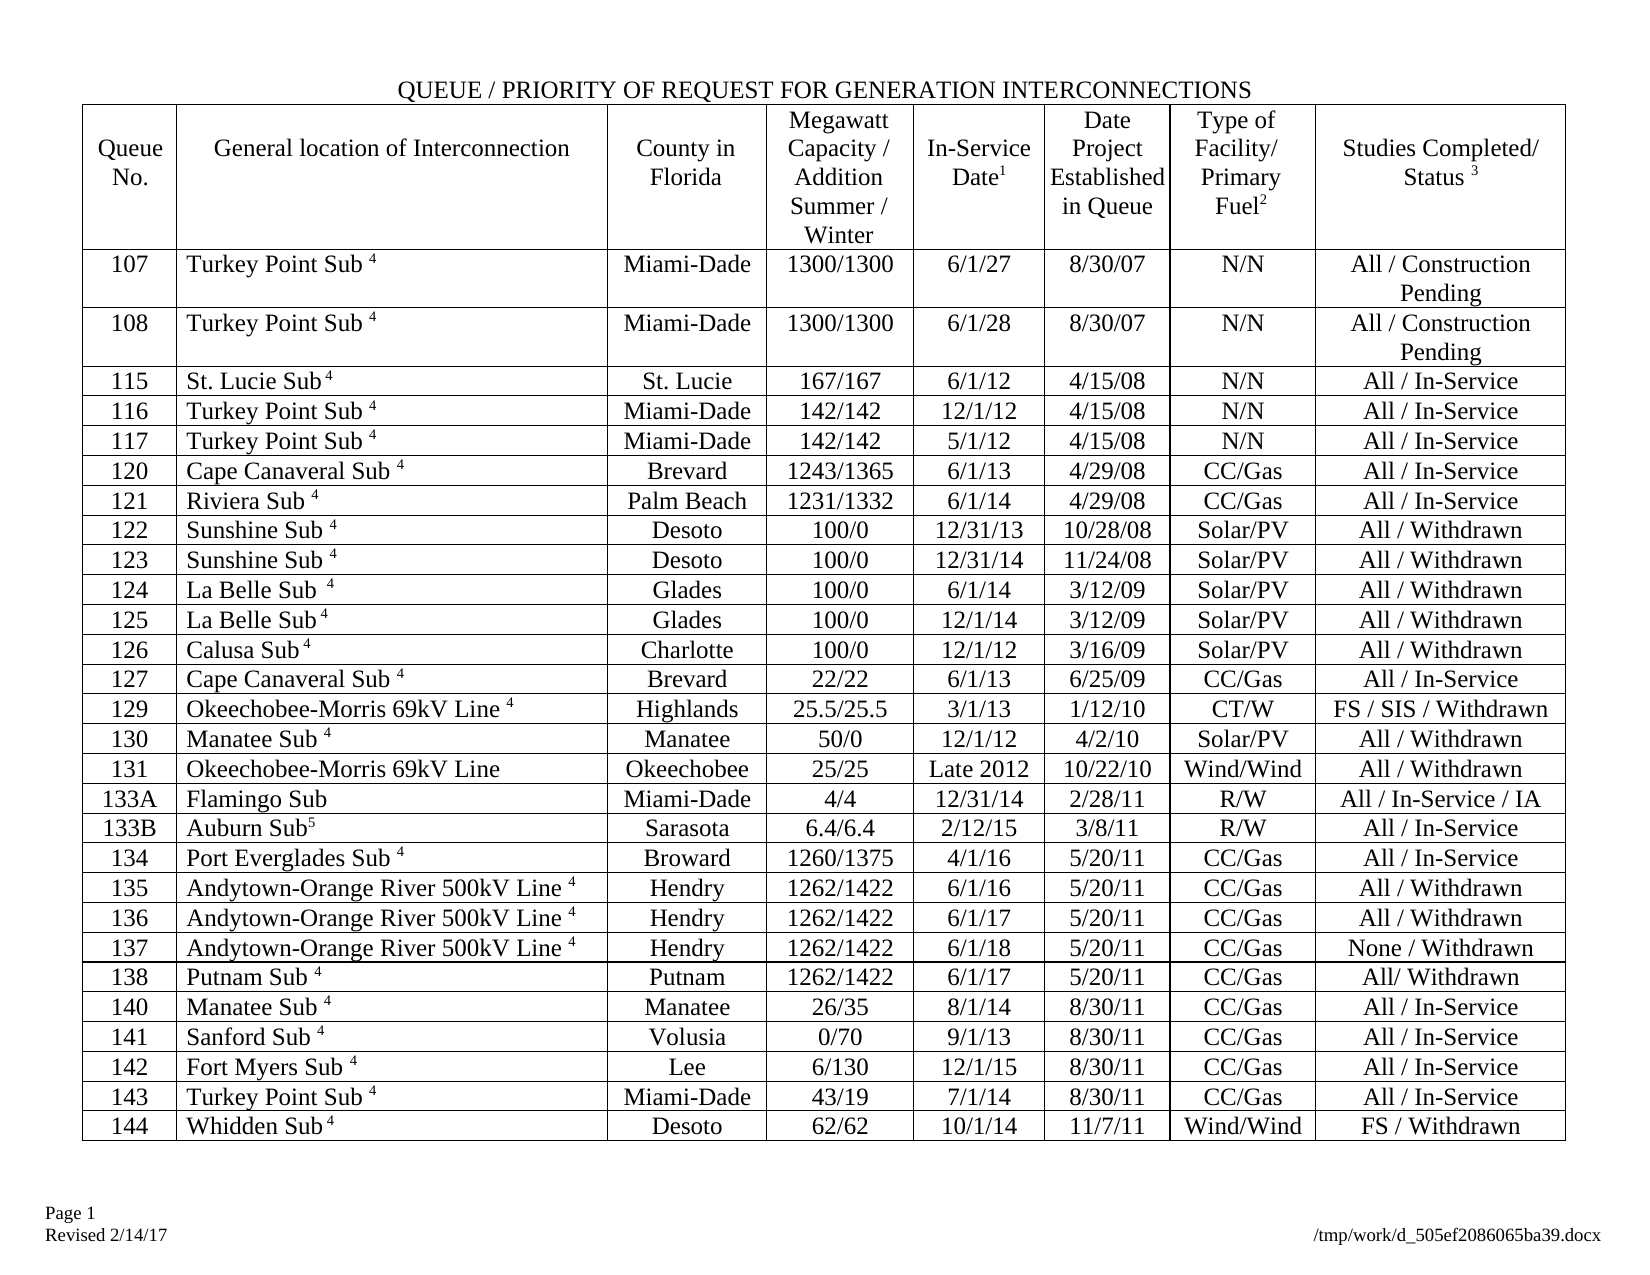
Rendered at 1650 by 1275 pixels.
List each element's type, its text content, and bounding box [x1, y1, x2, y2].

table_header Date Project Established in Queue [1045, 105, 1169, 248]
table_cell Andytown-Orange River 500kV Line 4 [177, 873, 607, 902]
table_cell N/N [1171, 426, 1315, 455]
table_cell 107 [83, 250, 176, 307]
table_cell All / Withdrawn [1316, 635, 1565, 663]
table_cell CC/Gas [1171, 843, 1315, 872]
table_cell N/N [1171, 308, 1315, 366]
table_cell 124 [83, 575, 176, 604]
table_cell 12/31/14 [914, 545, 1044, 574]
table_header County in Florida [608, 105, 766, 248]
table_cell Cape Canaveral Sub 4 [177, 456, 607, 485]
table_cell 133A [83, 784, 176, 812]
table_cell 6/1/28 [914, 308, 1044, 366]
table_cell 131 [83, 754, 176, 783]
table_cell Miami-Dade [608, 1082, 766, 1110]
table_cell Glades [608, 605, 766, 634]
table_cell All / In-Service [1316, 665, 1565, 693]
table_cell N/N [1171, 367, 1315, 395]
table_cell 135 [83, 873, 176, 902]
table_cell 12/31/14 [914, 784, 1044, 812]
table_cell Solar/PV [1171, 516, 1315, 544]
table_cell 115 [83, 367, 176, 395]
table_cell 1300/1300 [767, 250, 913, 307]
table_cell All / Withdrawn [1316, 516, 1565, 544]
table_cell Lucie Sub 4 [177, 367, 607, 395]
table_cell Miami-Dade [608, 426, 766, 455]
table_cell 8/30/11 [1045, 1052, 1169, 1081]
table_cell 100/0 [767, 545, 913, 574]
table_cell Volusia [608, 1022, 766, 1051]
table_cell 3/1/13 [914, 694, 1044, 723]
table_cell 10/22/10 [1045, 754, 1169, 783]
table_cell 43/19 [767, 1082, 913, 1110]
table_cell 1/12/10 [1045, 694, 1169, 723]
table_cell Calusa Sub 4 [177, 635, 607, 663]
table_cell CC/Gas [1171, 992, 1315, 1021]
table_cell Desoto [608, 1111, 766, 1140]
table_cell Sunshine Sub 4 [177, 516, 607, 544]
table_cell Manatee Sub 4 [177, 992, 607, 1021]
table_cell Solar/PV [1171, 545, 1315, 574]
table_cell Wind/Wind [1171, 754, 1315, 783]
table_cell Putnam Sub 4 [177, 963, 607, 991]
table_cell 3/16/09 [1045, 635, 1169, 663]
table_cell Cape Canaveral Sub 4 [177, 665, 607, 693]
table_cell Okeechobee [608, 754, 766, 783]
table_cell 142/142 [767, 396, 913, 425]
table_cell 6.4/6.4 [767, 814, 913, 842]
table_cell Late 2012 [914, 754, 1044, 783]
table_cell 141 [83, 1022, 176, 1051]
table_cell 143 [83, 1082, 176, 1110]
table_cell Manatee [608, 724, 766, 753]
table_header In-Service Date [914, 105, 1044, 248]
table_cell 8/30/11 [1045, 1082, 1169, 1110]
table_cell 12/1/12 [914, 635, 1044, 663]
table_cell 8/30/11 [1045, 992, 1169, 1021]
table_cell 5/20/11 [1045, 963, 1169, 991]
table_cell 5/20/11 [1045, 843, 1169, 872]
table_cell All / In-Service [1316, 843, 1565, 872]
table_cell CC/Gas [1171, 903, 1315, 932]
table_cell All / Construction Pending [1316, 250, 1565, 307]
table_cell 1300/1300 [767, 308, 913, 366]
table_cell St. Lucie [608, 367, 766, 395]
table_cell 6/1/13 [914, 456, 1044, 485]
table_cell Manatee [608, 992, 766, 1021]
table_cell 100/0 [767, 605, 913, 634]
table_cell All / Withdrawn [1316, 873, 1565, 902]
table_cell 1262/1422 [767, 933, 913, 961]
table_cell All / Withdrawn [1316, 754, 1565, 783]
table_cell 6/25/09 [1045, 665, 1169, 693]
table_cell 1243/1365 [767, 456, 913, 485]
table_cell 2/12/15 [914, 814, 1044, 842]
table_cell 5/1/12 [914, 426, 1044, 455]
table_cell Sarasota [608, 814, 766, 842]
table_cell 4/15/08 [1045, 396, 1169, 425]
table_cell R/W [1171, 814, 1315, 842]
table_cell Miami-Dade [608, 396, 766, 425]
table_cell 129 [83, 694, 176, 723]
table_cell 8/1/14 [914, 992, 1044, 1021]
table_cell 167/167 [767, 367, 913, 395]
table_cell Brevard [608, 456, 766, 485]
table_cell CC/Gas [1171, 963, 1315, 991]
table_cell All / In-Service [1316, 486, 1565, 514]
table_cell CC/Gas [1171, 486, 1315, 514]
table_cell 3/8/11 [1045, 814, 1169, 842]
table_cell 1231/1332 [767, 486, 913, 514]
table_cell All / In-Service [1316, 1022, 1565, 1051]
table_cell Port Everglades Sub 4 [177, 843, 607, 872]
table_cell All / In-Service / IA [1316, 784, 1565, 812]
table_cell 6/1/14 [914, 575, 1044, 604]
table_cell 12/1/12 [914, 724, 1044, 753]
table_cell 26/35 [767, 992, 913, 1021]
table_cell La Belle Sub 4 [177, 575, 607, 604]
table_cell Solar/PV [1171, 575, 1315, 604]
table_cell 6/1/27 [914, 250, 1044, 307]
table_cell Glades [608, 575, 766, 604]
table_cell Miami-Dade [608, 308, 766, 366]
table_cell La Belle Sub 4 [177, 605, 607, 634]
table_cell Solar/PV [1171, 605, 1315, 634]
table_cell 1262/1422 [767, 903, 913, 932]
table_cell None / Withdrawn [1316, 933, 1565, 961]
table_cell 130 [83, 724, 176, 753]
table_cell Solar/PV [1171, 724, 1315, 753]
table_cell 8/30/07 [1045, 308, 1169, 366]
table_cell Solar/PV [1171, 635, 1315, 663]
table_cell Turkey Point Sub 4 [177, 1082, 607, 1110]
table_header Megawatt Capacity / Addition Summer / Winter [767, 105, 913, 248]
table_cell 5/20/11 [1045, 903, 1169, 932]
table_cell All / Construction Pending [1316, 308, 1565, 366]
table_cell 3/12/09 [1045, 575, 1169, 604]
table_header Type of Facility/ Primary Fuel [1171, 105, 1315, 248]
table_cell Andytown-Orange River 500kV Line 4 [177, 933, 607, 961]
table_cell 4/29/08 [1045, 456, 1169, 485]
table_cell CC/Gas [1171, 1052, 1315, 1081]
table_cell 50/0 [767, 724, 913, 753]
table_cell Whidden Sub 4 [177, 1111, 607, 1140]
table_cell 10/1/14 [914, 1111, 1044, 1140]
table_header Studies Completed/ Status [1316, 105, 1565, 248]
table_cell All / Withdrawn [1316, 575, 1565, 604]
table_cell 8/30/07 [1045, 250, 1169, 307]
table_cell R/W [1171, 784, 1315, 812]
table_cell 6/1/14 [914, 486, 1044, 514]
table_cell Lee [608, 1052, 766, 1081]
table_cell 1262/1422 [767, 963, 913, 991]
table_cell 12/1/15 [914, 1052, 1044, 1081]
table_cell 12/31/13 [914, 516, 1044, 544]
table_cell 5/20/11 [1045, 873, 1169, 902]
table_cell Sanford Sub 4 [177, 1022, 607, 1051]
table_cell 1262/1422 [767, 873, 913, 902]
table_cell All / In-Service [1316, 814, 1565, 842]
table_cell Palm Beach [608, 486, 766, 514]
table_cell 121 [83, 486, 176, 514]
table_cell N/N [1171, 396, 1315, 425]
table_cell 0/70 [767, 1022, 913, 1051]
table_cell 6/1/18 [914, 933, 1044, 961]
table_cell 142 [83, 1052, 176, 1081]
table_cell 10/28/08 [1045, 516, 1169, 544]
table_cell CC/Gas [1171, 1022, 1315, 1051]
table_cell Putnam [608, 963, 766, 991]
table_cell CC/Gas [1171, 873, 1315, 902]
table_cell 133B [83, 814, 176, 842]
table_cell Wind/Wind [1171, 1111, 1315, 1140]
table_cell Broward [608, 843, 766, 872]
table_cell 120 [83, 456, 176, 485]
table_cell All / In-Service [1316, 426, 1565, 455]
table_cell 100/0 [767, 635, 913, 663]
table_cell 2/28/11 [1045, 784, 1169, 812]
text QUEUE / PRIORITY OF REQUEST FOR GENERATION INTERCONNECTIONS [45, 75, 1605, 104]
table_cell Auburn Sub5 [177, 814, 607, 842]
table_cell 4/4 [767, 784, 913, 812]
table_cell 6/1/12 [914, 367, 1044, 395]
table_cell Hendry [608, 903, 766, 932]
table_cell 138 [83, 963, 176, 991]
table_cell Turkey Point Sub 4 [177, 396, 607, 425]
table_cell 5/20/11 [1045, 933, 1169, 961]
table_header General location of Interconnection [177, 105, 607, 248]
table_cell All/ Withdrawn [1316, 963, 1565, 991]
table_cell Okeechobee-Morris 69kV Line 4 [177, 694, 607, 723]
table_cell Desoto [608, 545, 766, 574]
table_cell All / In-Service [1316, 992, 1565, 1021]
table_cell Miami-Dade [608, 250, 766, 307]
table_cell 22/22 [767, 665, 913, 693]
table_cell 125 [83, 605, 176, 634]
table_cell Turkey Point Sub 4 [177, 250, 607, 307]
table_cell 25.5/25.5 [767, 694, 913, 723]
table_cell 134 [83, 843, 176, 872]
table_cell 116 [83, 396, 176, 425]
table_cell Manatee Sub 4 [177, 724, 607, 753]
table_cell CT/W [1171, 694, 1315, 723]
table_cell All / In-Service [1316, 1082, 1565, 1110]
table_cell Hendry [608, 933, 766, 961]
table_cell CC/Gas [1171, 665, 1315, 693]
table_cell 62/62 [767, 1111, 913, 1140]
table_header Queue No. [83, 105, 176, 248]
table_cell CC/Gas [1171, 933, 1315, 961]
table_cell Desoto [608, 516, 766, 544]
table_cell N/N [1171, 250, 1315, 307]
table_cell 136 [83, 903, 176, 932]
table_cell All / Withdrawn [1316, 724, 1565, 753]
table_cell 108 [83, 308, 176, 366]
table_cell 123 [83, 545, 176, 574]
table_cell 127 [83, 665, 176, 693]
table_cell 8/30/11 [1045, 1022, 1169, 1051]
table_cell Brevard [608, 665, 766, 693]
table_cell 142/142 [767, 426, 913, 455]
table_cell 4/2/10 [1045, 724, 1169, 753]
table_cell 9/1/13 [914, 1022, 1044, 1051]
table_cell Hendry [608, 873, 766, 902]
table_cell All / In-Service [1316, 396, 1565, 425]
table_cell 12/1/14 [914, 605, 1044, 634]
table_cell 11/7/11 [1045, 1111, 1169, 1140]
table_cell 6/1/17 [914, 963, 1044, 991]
table_cell All / Withdrawn [1316, 605, 1565, 634]
table_cell 144 [83, 1111, 176, 1140]
table_cell FS / SIS / Withdrawn [1316, 694, 1565, 723]
table_cell 6/1/17 [914, 903, 1044, 932]
table_cell Highlands [608, 694, 766, 723]
table_cell 11/24/08 [1045, 545, 1169, 574]
table_cell All / In-Service [1316, 367, 1565, 395]
table_cell 6/130 [767, 1052, 913, 1081]
table_cell Miami-Dade [608, 784, 766, 812]
table_cell Riviera Sub 4 [177, 486, 607, 514]
table_cell 7/1/14 [914, 1082, 1044, 1110]
table_cell Flamingo Sub [177, 784, 607, 812]
table_cell 4/15/08 [1045, 426, 1169, 455]
table_cell All / Withdrawn [1316, 903, 1565, 932]
table_cell Andytown-Orange River 500kV Line 4 [177, 903, 607, 932]
table_cell CC/Gas [1171, 456, 1315, 485]
table_cell Fort Myers Sub 4 [177, 1052, 607, 1081]
table_cell 4/29/08 [1045, 486, 1169, 514]
table_cell Turkey Point Sub 4 [177, 426, 607, 455]
table_cell Okeechobee-Morris 69kV Line [177, 754, 607, 783]
table_cell 6/1/16 [914, 873, 1044, 902]
table_cell 137 [83, 933, 176, 961]
table_cell All / In-Service [1316, 456, 1565, 485]
table_cell 117 [83, 426, 176, 455]
table_cell 122 [83, 516, 176, 544]
table_cell FS / Withdrawn [1316, 1111, 1565, 1140]
table_cell All / In-Service [1316, 1052, 1565, 1081]
table_cell CC/Gas [1171, 1082, 1315, 1110]
table_cell 12/1/12 [914, 396, 1044, 425]
table_cell 126 [83, 635, 176, 663]
table_cell Turkey Point Sub 4 [177, 308, 607, 366]
table_cell 100/0 [767, 575, 913, 604]
table_cell Charlotte [608, 635, 766, 663]
table_cell 25/25 [767, 754, 913, 783]
table_cell 4/15/08 [1045, 367, 1169, 395]
table_cell 140 [83, 992, 176, 1021]
table_cell 3/12/09 [1045, 605, 1169, 634]
table_cell Sunshine Sub 4 [177, 545, 607, 574]
table_cell 6/1/13 [914, 665, 1044, 693]
table_cell 100/0 [767, 516, 913, 544]
table_cell 4/1/16 [914, 843, 1044, 872]
table_cell 1260/1375 [767, 843, 913, 872]
table_cell All / Withdrawn [1316, 545, 1565, 574]
